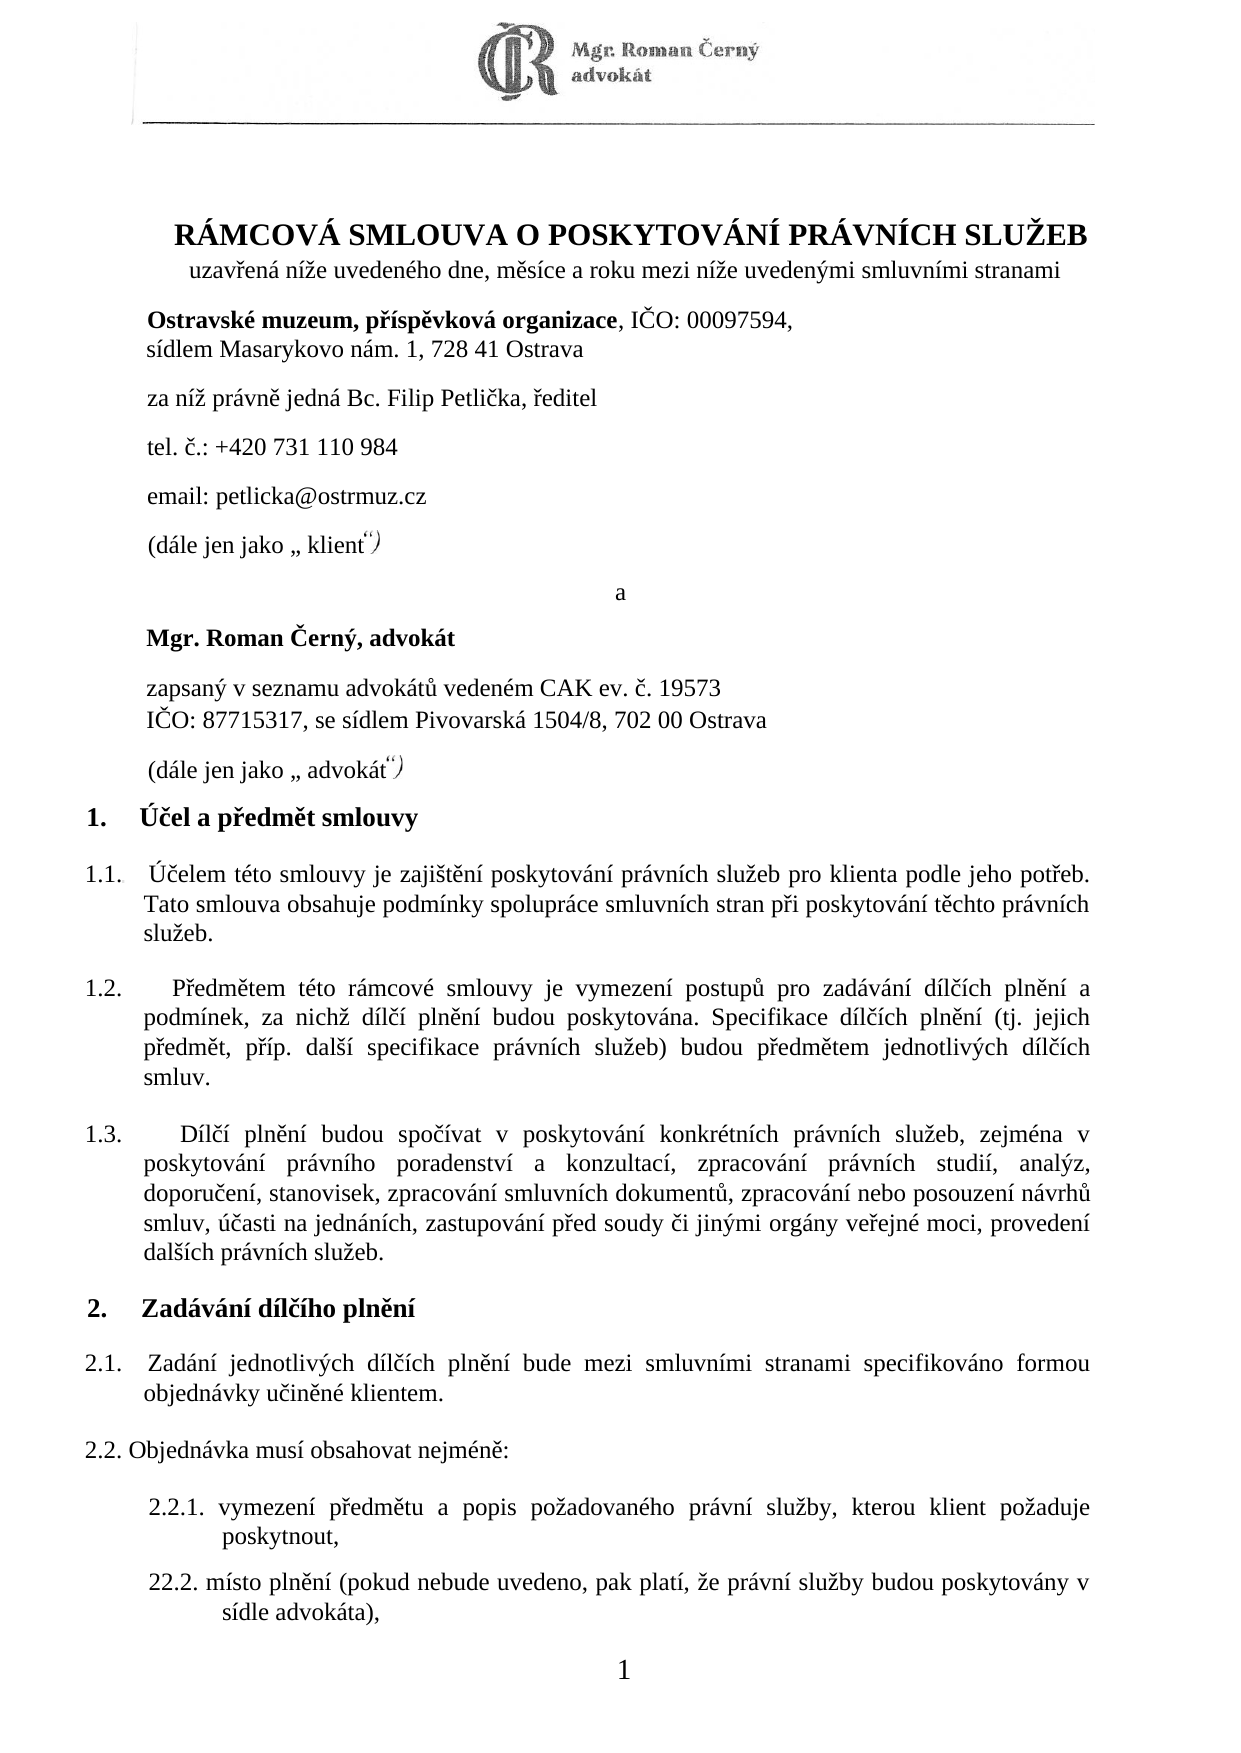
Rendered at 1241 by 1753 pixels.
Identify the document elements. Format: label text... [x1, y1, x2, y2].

picture [131, 22, 1095, 125]
text 1.3. Dílčí plnění budou spočívat v poskytování konkrétních právních služeb, zejména v poskytování právního poradenství a konzultací, zpracování právních studií, analýz, doporučení, stanovisek, zpracování smluvních dokumentů, zpracování nebo posouzení návrhů smluv, účasti na jednáních, zastupování před soudy či jinými orgány veřejné moci, provedení dalších právních služeb. [84, 1119, 1091, 1266]
text (dále jen jako „ klient [148, 530, 1091, 559]
text 1.1. Účelem této smlouvy je zajištění poskytování právních služeb pro klienta podle jeho potřeb. Tato smlouva obsahuje podmínky spolupráce smluvních stran při poskytování těchto právních služeb. [84, 859, 1091, 947]
text tel. č.: +420 731 110 984 [146, 432, 793, 461]
text 1.2. Předmětem této rámcové smlouvy je vymezení postupů pro zadávání dílčích plnění a podmínek, za nichž dílčí plnění budou poskytována. Specifikace dílčích plnění (tj. jejich předmět, příp. další specifikace právních služeb) budou předmětem jednotlivých dílčích smluv. [84, 973, 1091, 1090]
picture [386, 755, 403, 779]
picture [364, 530, 380, 554]
text Ostravské muzeum, příspěvková organizace, IČO: 00097594, sídlem Masarykovo nám. 1, 728 41 Ostrava [146, 305, 793, 363]
text Mgr. Roman Černý, advokát [146, 623, 769, 652]
text email: petlicka@ostrmuz.cz [146, 481, 793, 510]
text za níž právně jedná Bc. Filip Petlička, ředitel [146, 383, 793, 412]
text zapsaný v seznamu advokátů vedeném CAK ev. č. 19573 IČO: 87715317, se sídlem Pivovarská 1504/8, 702 00 Ostrava [146, 673, 769, 733]
subtitle RÁMCOVÁ SMLOUVA O POSKYTOVÁNÍ PRÁVNÍCH SLUŽEB [174, 216, 1095, 252]
subtitle 2. Zadávání dílčího plnění [25, 1292, 1095, 1323]
text 22.2. místo plnění (pokud nebude uvedeno, pak platí, že právní služby budou poskytovány v sídle advokáta), [148, 1567, 1091, 1626]
text 2.2.1. vymezení předmětu a popis požadovaného právní služby, kterou klient požaduje poskytnout, [148, 1492, 1091, 1550]
text 2.1. Zadání jednotlivých dílčích plnění bude mezi smluvními stranami specifikováno formou objednávky učiněné klientem. [84, 1348, 1091, 1406]
text a [590, 577, 1091, 605]
text 2.2. Objednávka musí obsahovat nejméně: [84, 1435, 1091, 1464]
text (dále jen jako „ advokát [148, 755, 1091, 783]
text uzavřená níže uvedeného dne, měsíce a roku mezi níže uvedenými smluvními stranami [189, 255, 1091, 284]
subtitle 1. Účel a předmět smlouvy [25, 801, 1095, 833]
